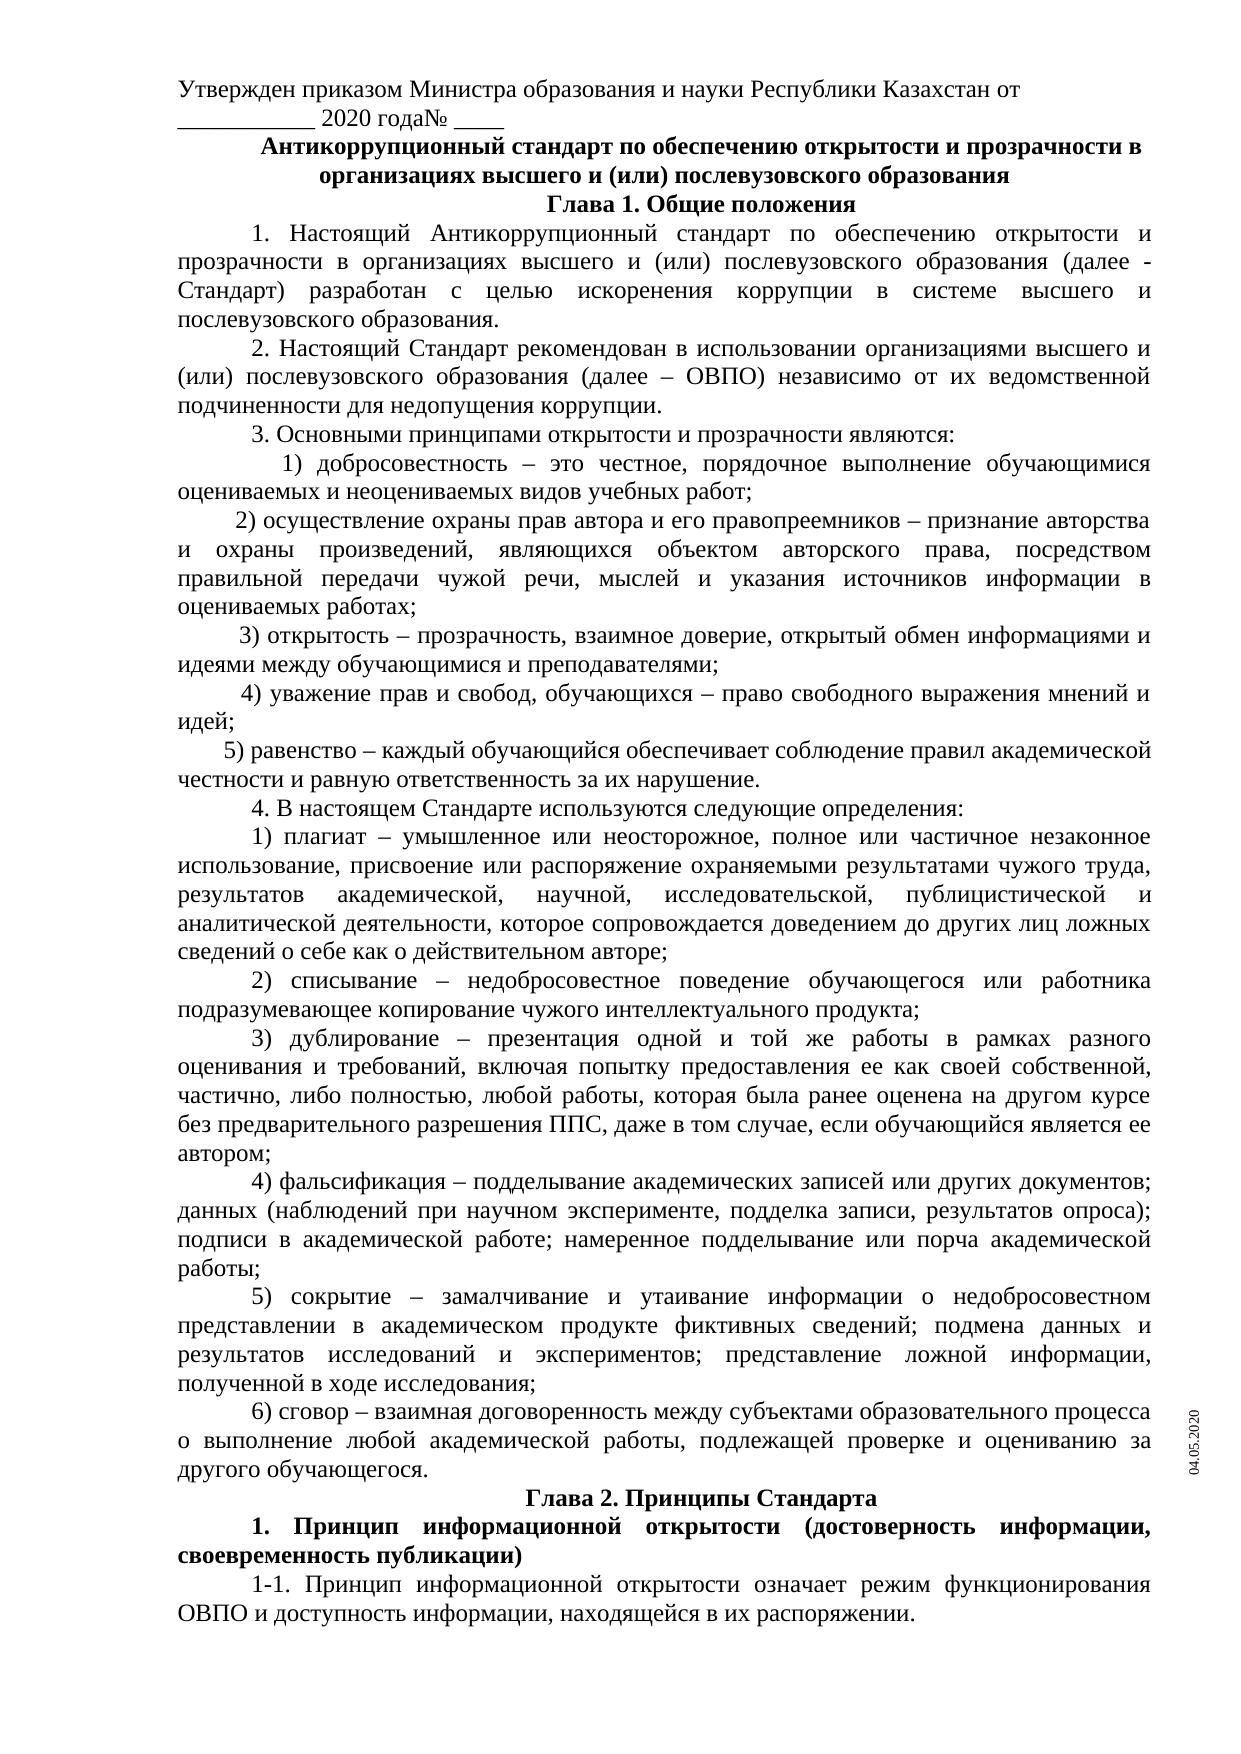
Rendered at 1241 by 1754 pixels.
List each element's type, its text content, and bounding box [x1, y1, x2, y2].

text 1. Принцип информационной открытости (достоверность информации, своевременность публикации) [177, 1511, 1152, 1569]
text 5) равенство – каждый обучающийся обеспечивает соблюдение правил академической честности и равную ответственность за их нарушение. [177, 735, 1152, 793]
text 3) дублирование – презентация одной и той же работы в рамках разного оценивания и требований, включая попытку предоставления ее как своей собственной, частично, либо полностью, любой работы, которая была ранее оценена на другом курсе без предварительного разрешения ППС, даже в том случае, если обучающийся является ее автором; [177, 1023, 1152, 1166]
text 1) добросовестность – это честное, порядочное выполнение обучающимися оцениваемых и неоцениваемых видов учебных работ; [177, 448, 1152, 505]
text 1-1. Принцип информационной открытости означает режим функционирования ОВПО и доступность информации, находящейся в их распоряжении. [177, 1569, 1152, 1626]
text Антикоррупционный стандарт по обеспечению открытости и прозрачности в организациях высшего и (или) послевузовского образования [177, 131, 1152, 189]
text 6) сговор – взаимная договоренность между субъектами образовательного процесса о выполнение любой академической работы, подлежащей проверке и оцениванию за другого обучающегося. [177, 1396, 1152, 1483]
text 2) осуществление охраны прав автора и его правопреемников – признание авторства и охраны произведений, являющихся объектом авторского права, посредством правильной передачи чужой речи, мыслей и указания источников информации в оцениваемых работах; [177, 505, 1152, 620]
text Глава 1. Общие положения [177, 189, 1152, 218]
text 2. Настоящий Стандарт рекомендован в использовании организациями высшего и (или) послевузовского образования (далее – ОВПО) независимо от их ведомственной подчиненности для недопущения коррупции. [177, 333, 1152, 419]
text 3) открытость – прозрачность, взаимное доверие, открытый обмен информациями и идеями между обучающимися и преподавателями; [177, 620, 1152, 678]
text Глава 2. Принципы Стандарта [177, 1483, 1152, 1511]
text 4) фальсификация – подделывание академических записей или других документов; данных (наблюдений при научном эксперименте, подделка записи, результатов опроса); подписи в академической работе; намеренное подделывание или порча академической работы; [177, 1166, 1152, 1281]
text 1. Настоящий Антикоррупционный стандарт по обеспечению открытости и прозрачности в организациях высшего и (или) послевузовского образования (далее - Стандарт) разработан с целью искоренения коррупции в системе высшего и послевузовского образования. [177, 218, 1152, 333]
text 1) плагиат – умышленное или неосторожное, полное или частичное незаконное использование, присвоение или распоряжение охраняемыми результатами чужого труда, результатов академической, научной, исследовательской, публицистической и аналитической деятельности, которое сопровождается доведением до других лиц ложных сведений о себе как о действительном авторе; [177, 821, 1152, 965]
text 4. В настоящем Стандарте используются следующие определения: [177, 793, 1152, 821]
text 4) уважение прав и свобод, обучающихся – право свободного выражения мнений и идей; [177, 678, 1152, 735]
text Утвержден приказом Министра образования и науки Республики Казахстан от ___________ 2020 года№ ____ [177, 74, 1152, 131]
text 5) сокрытие – замалчивание и утаивание информации о недобросовестном представлении в академическом продукте фиктивных сведений; подмена данных и результатов исследований и экспериментов; представление ложной информации, полученной в ходе исследования; [177, 1281, 1152, 1396]
text 2) списывание – недобросовестное поведение обучающегося или работника подразумевающее копирование чужого интеллектуального продукта; [177, 965, 1152, 1023]
text 3. Основными принципами открытости и прозрачности являются: [177, 419, 1152, 448]
